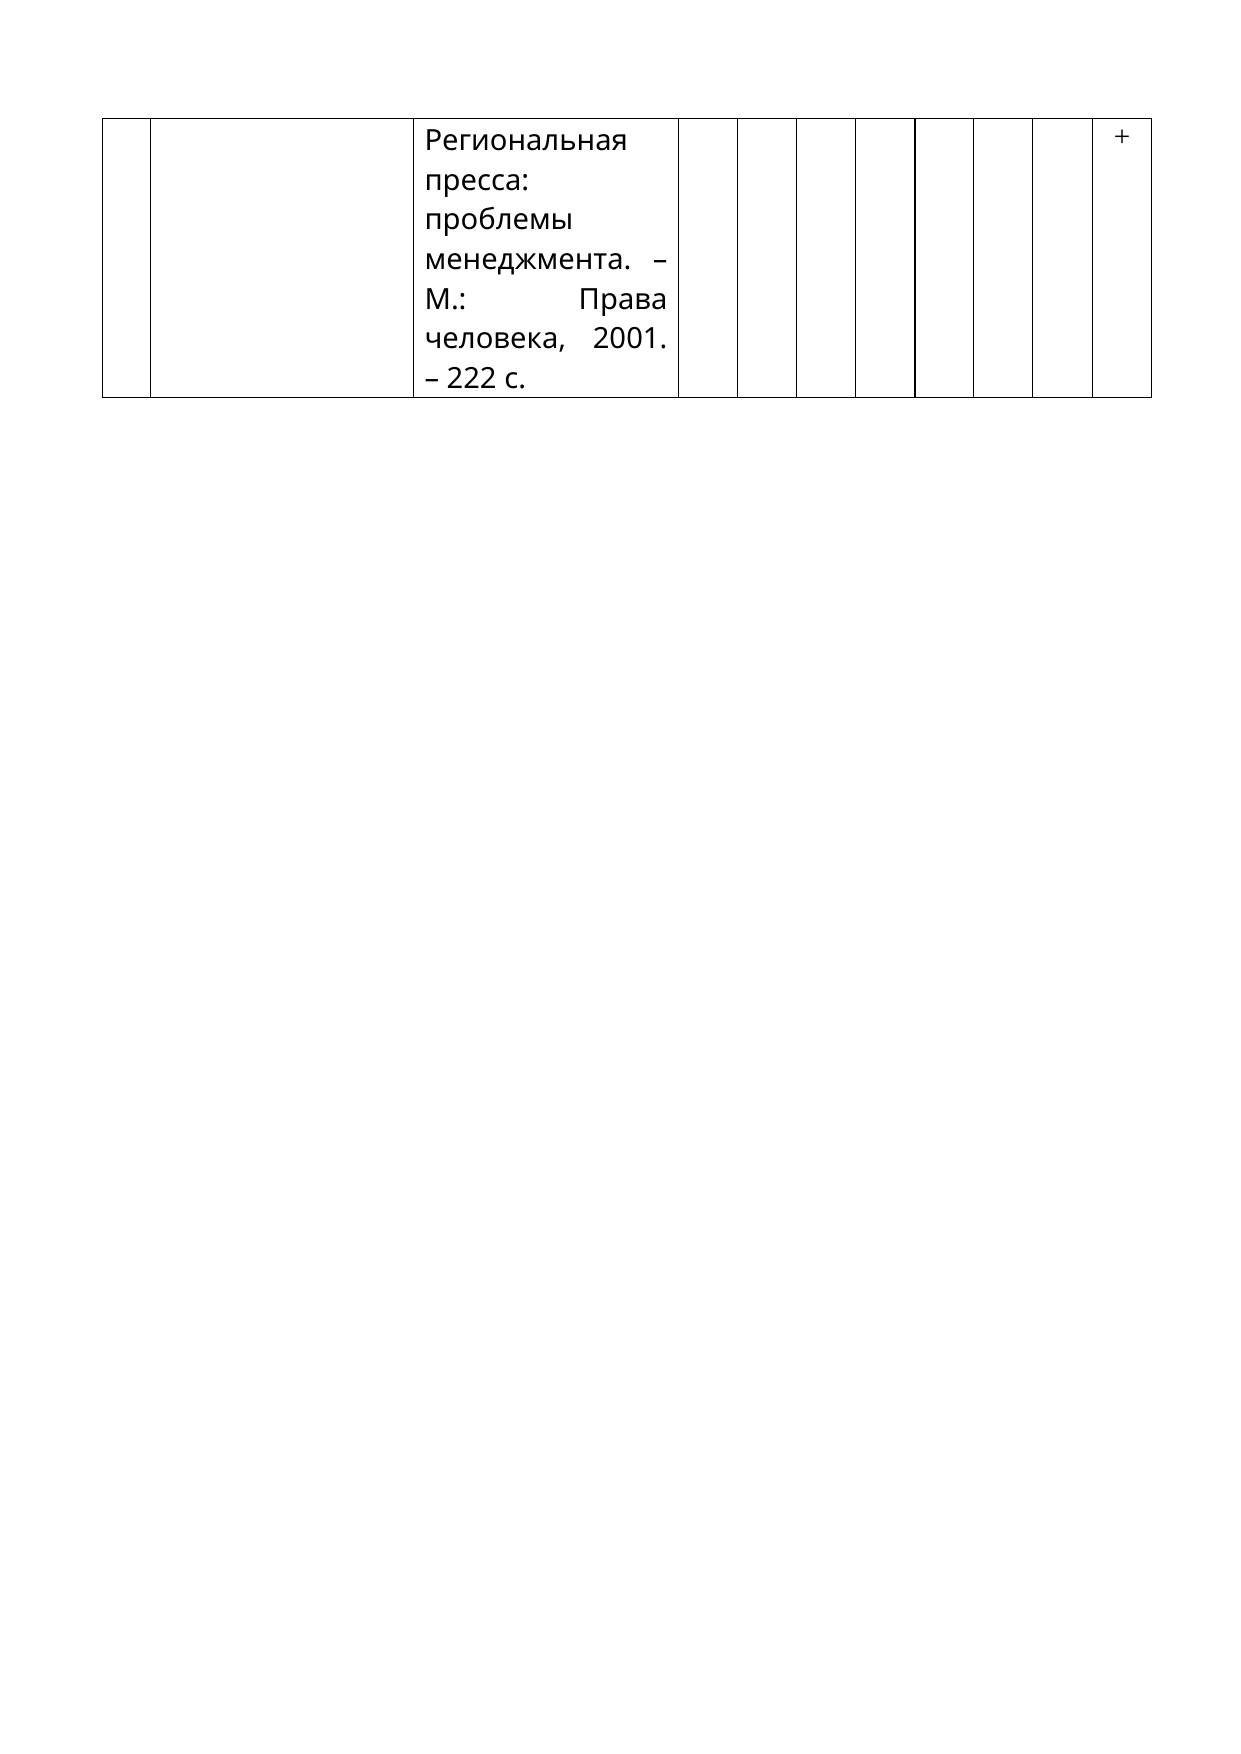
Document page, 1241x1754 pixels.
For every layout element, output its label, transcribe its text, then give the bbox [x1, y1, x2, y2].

table_cell [1033, 119, 1092, 397]
table_cell [916, 119, 973, 397]
table_cell [856, 119, 914, 397]
table_cell + [1093, 119, 1151, 397]
table_cell Региональная пресса: проблемы менеджмента. – М.: Права человека, 2001. – 222 с. [414, 119, 678, 397]
table_cell [974, 119, 1032, 397]
table_cell [679, 119, 737, 397]
table_cell [738, 119, 796, 397]
table_cell [103, 119, 150, 397]
table_cell [797, 119, 855, 397]
table_cell [151, 119, 413, 397]
